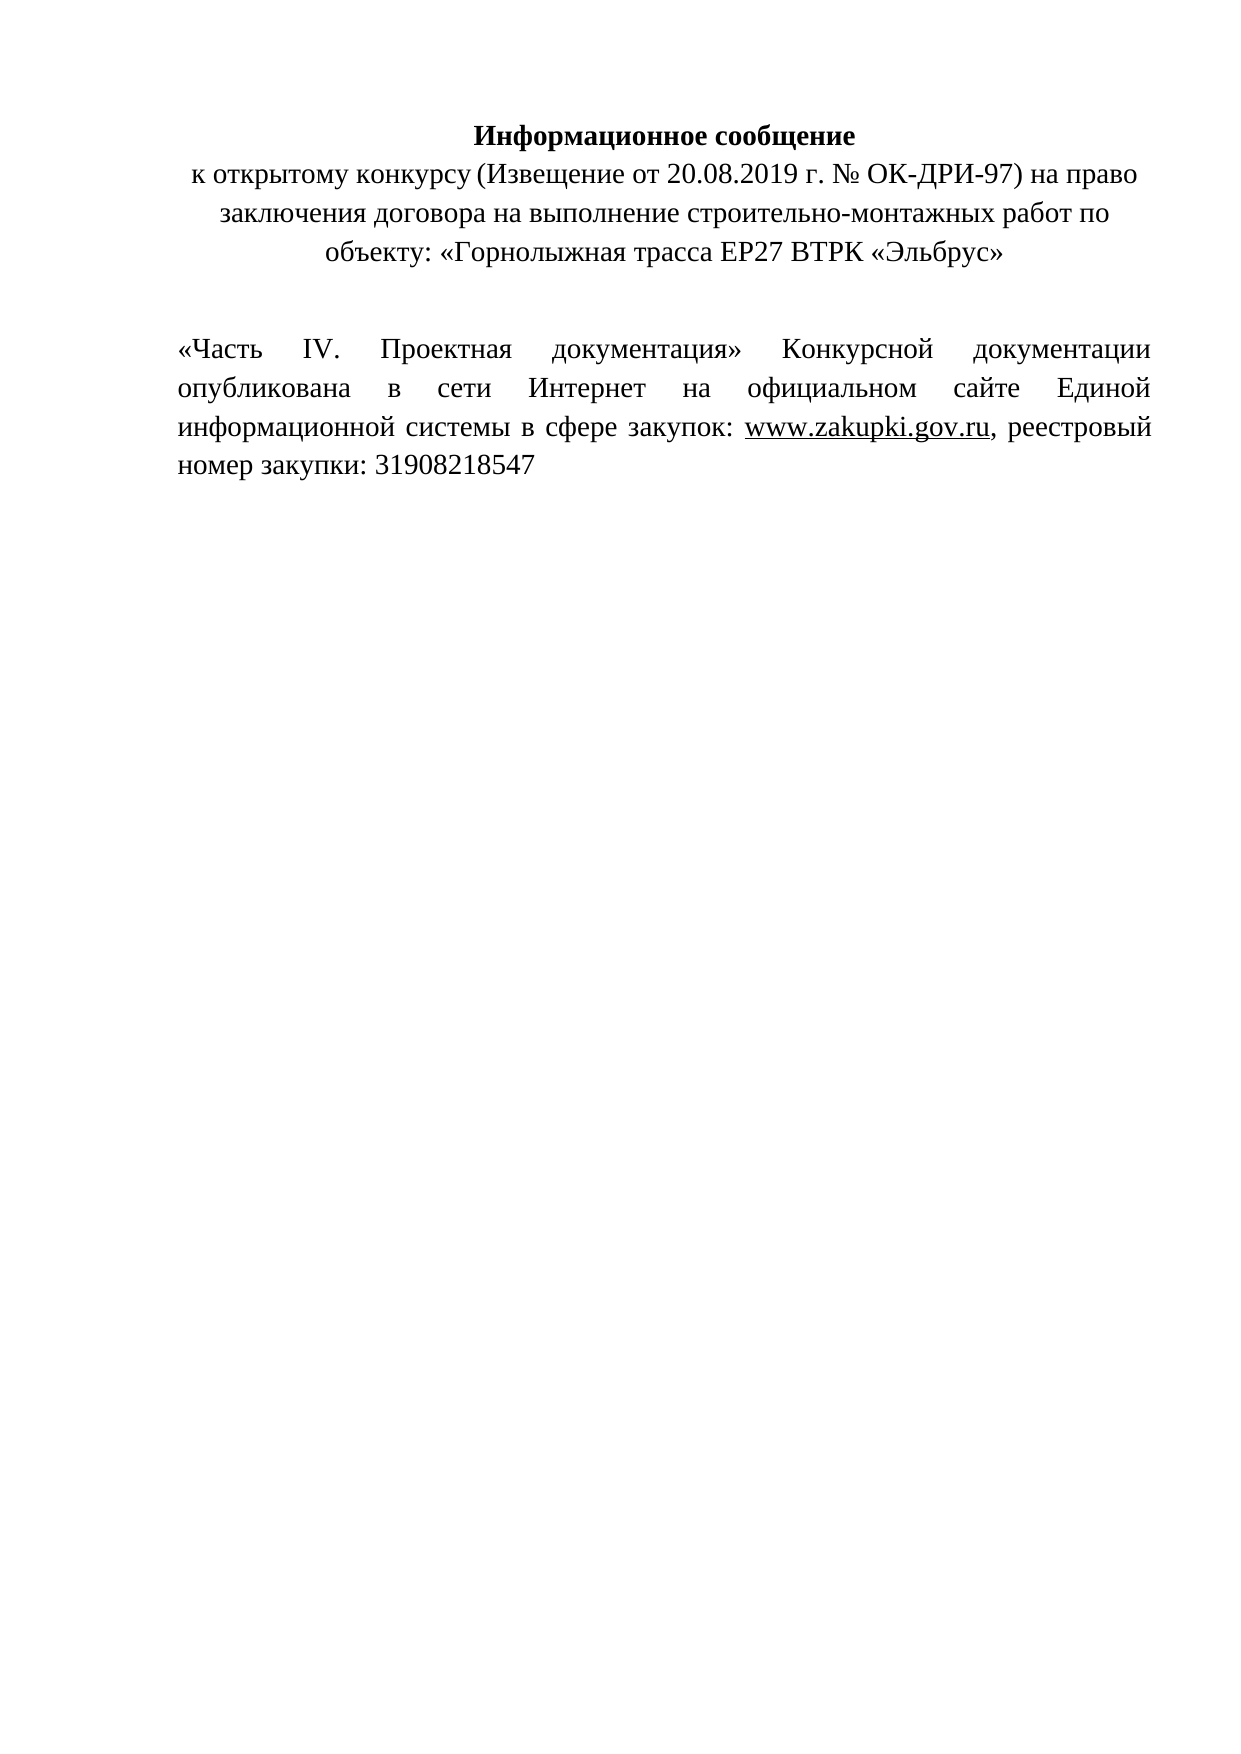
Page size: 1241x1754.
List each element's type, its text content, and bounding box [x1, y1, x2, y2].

text к открытому конкурсу (Извещение от 20.08.2019 г. № ОК-ДРИ-97) на право заключения договора на выполнение строительно-монтажных работ по объекту: «Горнолыжная трасса ЕР27 ВТРК «Эльбрус» [177, 157, 1152, 267]
text Информационное сообщение [177, 118, 1152, 152]
text «Часть IV. Проектная документация» Конкурсной документации опубликована в сети Интернет на официальном сайте Единой информационной системы в сфере закупок: www.zakupki.gov.ru, реестровый номер закупки: 31908218547 [177, 332, 1152, 481]
